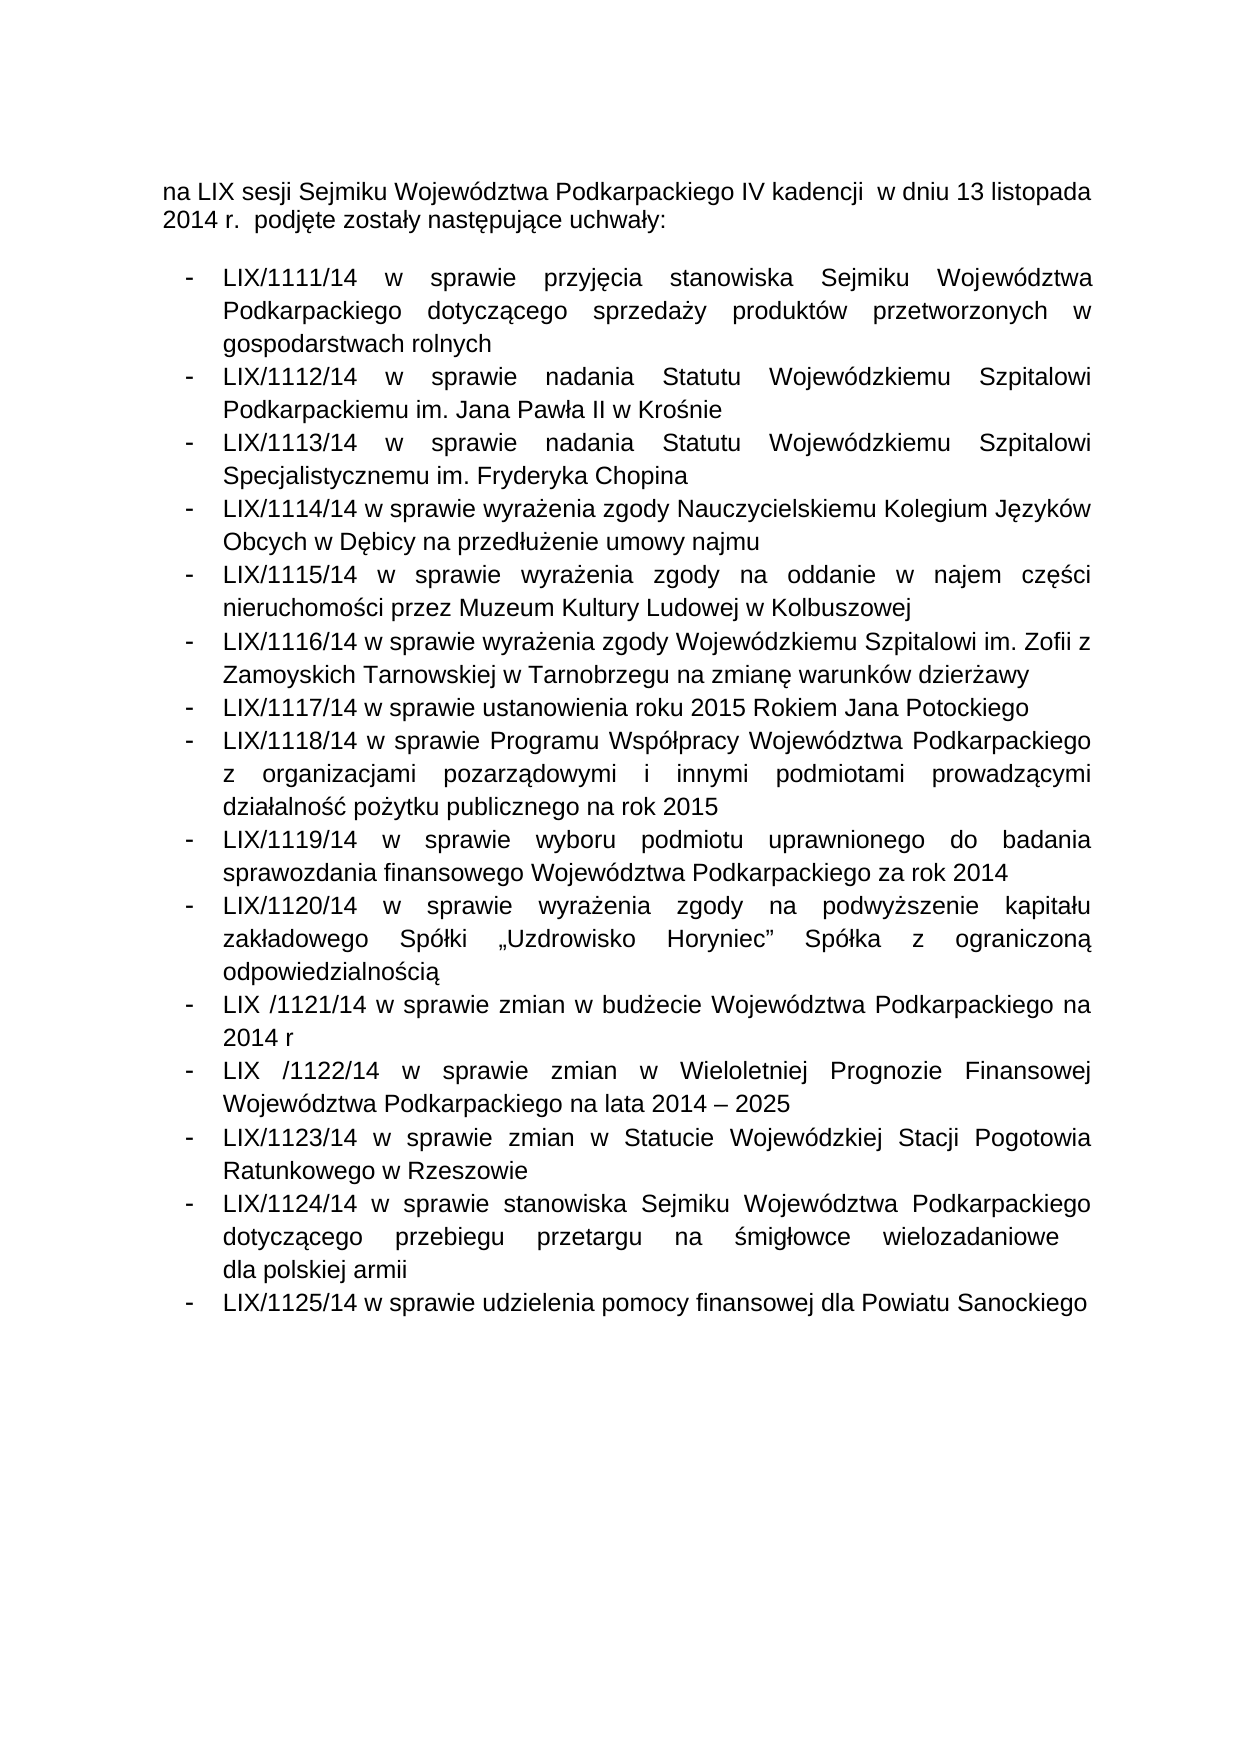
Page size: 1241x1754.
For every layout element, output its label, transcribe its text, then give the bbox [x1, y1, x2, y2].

list LIX/1112/14 w sprawie nadania Statutu Wojewódzkiemu Szpitalowi Podkarpackiemu im. Jana Pawła II w Krośnie [185, 362, 1092, 424]
list LIX/1123/14 w sprawie zmian w Statucie Wojewódzkiej Stacji Pogotowia Ratunkowego w Rzeszowie [185, 1122, 1092, 1184]
list LIX/1114/14 w sprawie wyrażenia zgody Nauczycielskiemu Kolegium Języków Obcych w Dębicy na przedłużenie umowy najmu [185, 494, 1092, 556]
list LIX/1124/14 w sprawie stanowiska Sejmiku Województwa Podkarpackiego dotyczącego przebiegu przetargu na śmigłowce wielozadaniowe dla polskiej armii [185, 1189, 1092, 1283]
list LIX /1122/14 w sprawie zmian w Wieloletniej Prognozie Finansowej Województwa Podkarpackiego na lata 2014 – 2025 [185, 1056, 1092, 1118]
list LIX/1116/14 w sprawie wyrażenia zgody Wojewódzkiemu Szpitalowi im. Zofii z Zamoyskich Tarnowskiej w Tarnobrzegu na zmianę warunków dzierżawy [185, 626, 1092, 688]
list LIX/1115/14 w sprawie wyrażenia zgody na oddanie w najem części nieruchomości przez Muzeum Kultury Ludowej w Kolbuszowej [185, 560, 1092, 622]
list LIX /1121/14 w sprawie zmian w budżecie Województwa Podkarpackiego na 2014 r [185, 990, 1092, 1052]
list LIX/1120/14 w sprawie wyrażenia zgody na podwyższenie kapitału zakładowego Spółki „Uzdrowisko Horyniec” Spółka z ograniczoną odpowiedzialnością [185, 891, 1092, 986]
list LIX/1113/14 w sprawie nadania Statutu Wojewódzkiemu Szpitalowi Specjalistycznemu im. Fryderyka Chopina [185, 428, 1092, 490]
list LIX/1118/14 w sprawie Programu Współpracy Województwa Podkarpackiego z organizacjami pozarządowymi i innymi podmiotami prowadzącymi działalność pożytku publicznego na rok 2015 [185, 726, 1092, 821]
list LIX/1125/14 w sprawie udzielenia pomocy finansowej dla Powiatu Sanockiego [185, 1288, 1092, 1317]
text na LIX sesji Sejmiku Województwa Podkarpackiego IV kadencji w dniu 13 listopada 2014 r. podjęte zostały następujące uchwały: [162, 176, 1092, 234]
list LIX/1119/14 w sprawie wyboru podmiotu uprawnionego do badania sprawozdania finansowego Województwa Podkarpackiego za rok 2014 [185, 825, 1092, 887]
list LIX/1117/14 w sprawie ustanowienia roku 2015 Rokiem Jana Potockiego [185, 693, 1092, 721]
list LIX/1111/14 w sprawie przyjęcia stanowiska Sejmiku Województwa Podkarpackiego dotyczącego sprzedaży produktów przetworzonych w gospodarstwach rolnych [185, 263, 1092, 358]
